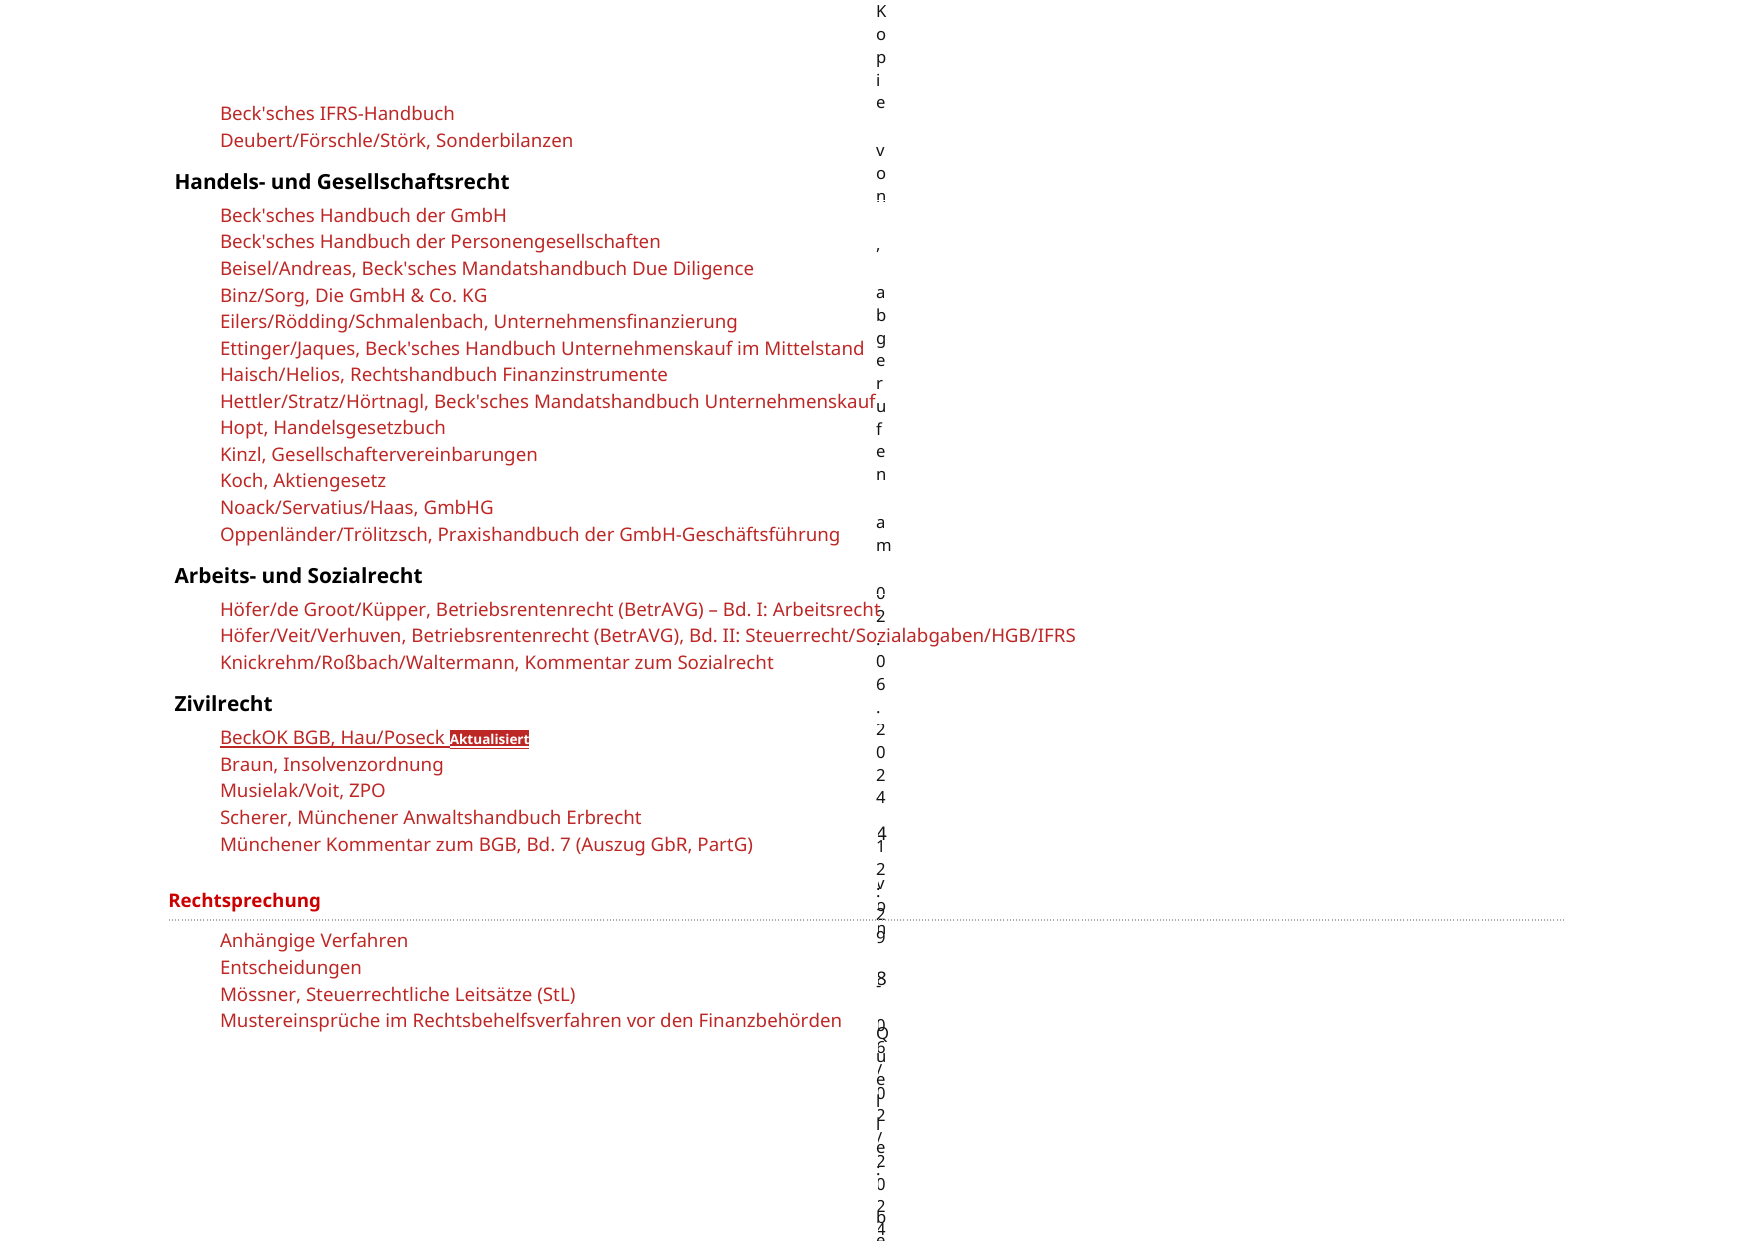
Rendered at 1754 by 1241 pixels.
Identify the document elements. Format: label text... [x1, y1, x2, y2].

text BeckOK BGB, Hau/​Poseck Aktualisiert [220, 724, 1566, 750]
text Rechtsprechung [168, 880, 1564, 921]
text Haisch/​Helios, Rechtshandbuch Finanzinstrumente [199, 361, 1566, 387]
text Kinzl, Gesellschaftervereinbarungen [199, 440, 1566, 467]
text Binz/​Sorg, Die GmbH & Co. KG [199, 281, 1566, 307]
text Mössner, Steuerrechtliche Leitsätze (StL) [199, 980, 1566, 1006]
text Eilers/​Rödding/​Schmalenbach, Unternehmensfinanzierung [199, 307, 1566, 334]
text Anhängige Verfahren [199, 927, 1566, 953]
text Zivilrecht [168, 675, 1564, 722]
text Hettler/​Stratz/​Hörtnagl, Beck'sches Mandatshandbuch Unternehmenskauf [199, 387, 1566, 414]
text Deubert/​Förschle/​Störk, Sonderbilanzen [199, 126, 1566, 152]
text Höfer/​Veit/​Verhuven, Betriebsrentenrecht (BetrAVG), Bd. II: Steuerrecht/​Sozialabgaben/​HGB/​IFRS [199, 622, 1566, 648]
text Beck'sches IFRS-Handbuch [199, 99, 1566, 126]
text Oppenländer/​Trölitzsch, Praxishandbuch der GmbH-Geschäftsführung [199, 520, 1566, 546]
text Noack/​Servatius/​Haas, GmbHG [199, 493, 1566, 520]
text Ettinger/​Jaques, Beck'sches Handbuch Unternehmenskauf im Mittelstand [199, 334, 1566, 361]
text Knickrehm/​Roßbach/​Waltermann, Kommentar zum Sozialrecht [199, 648, 1566, 675]
text Hopt, Handelsgesetzbuch [199, 414, 1566, 440]
text Münchener Kommentar zum BGB, Bd. 7 (Auszug GbR, PartG) [199, 830, 1566, 856]
text Mustereinsprüche im Rechtsbehelfsverfahren vor den Finanzbehörden [199, 1006, 1566, 1033]
text Handels- und Gesellschaftsrecht [168, 152, 1565, 200]
text Beck'sches Handbuch der Personengesellschaften [199, 228, 1566, 254]
text Braun, Insolvenzordnung [199, 750, 1566, 777]
text Scherer, Münchener Anwaltshandbuch Erbrecht [199, 803, 1566, 830]
text Arbeits- und Sozialrecht [168, 546, 1564, 594]
text Musielak/​Voit, ZPO [199, 777, 1566, 803]
text Beck'sches Handbuch der GmbH [220, 201, 1566, 228]
text Höfer/​de Groot/​Küpper, Betriebsrentenrecht (BetrAVG) – Bd. I: Arbeitsrecht [220, 595, 1566, 622]
text Koch, Aktiengesetz [199, 467, 1566, 493]
text Entscheidungen [199, 953, 1566, 980]
text Beisel/​Andreas, Beck'sches Mandatshandbuch Due Diligence [199, 254, 1566, 281]
